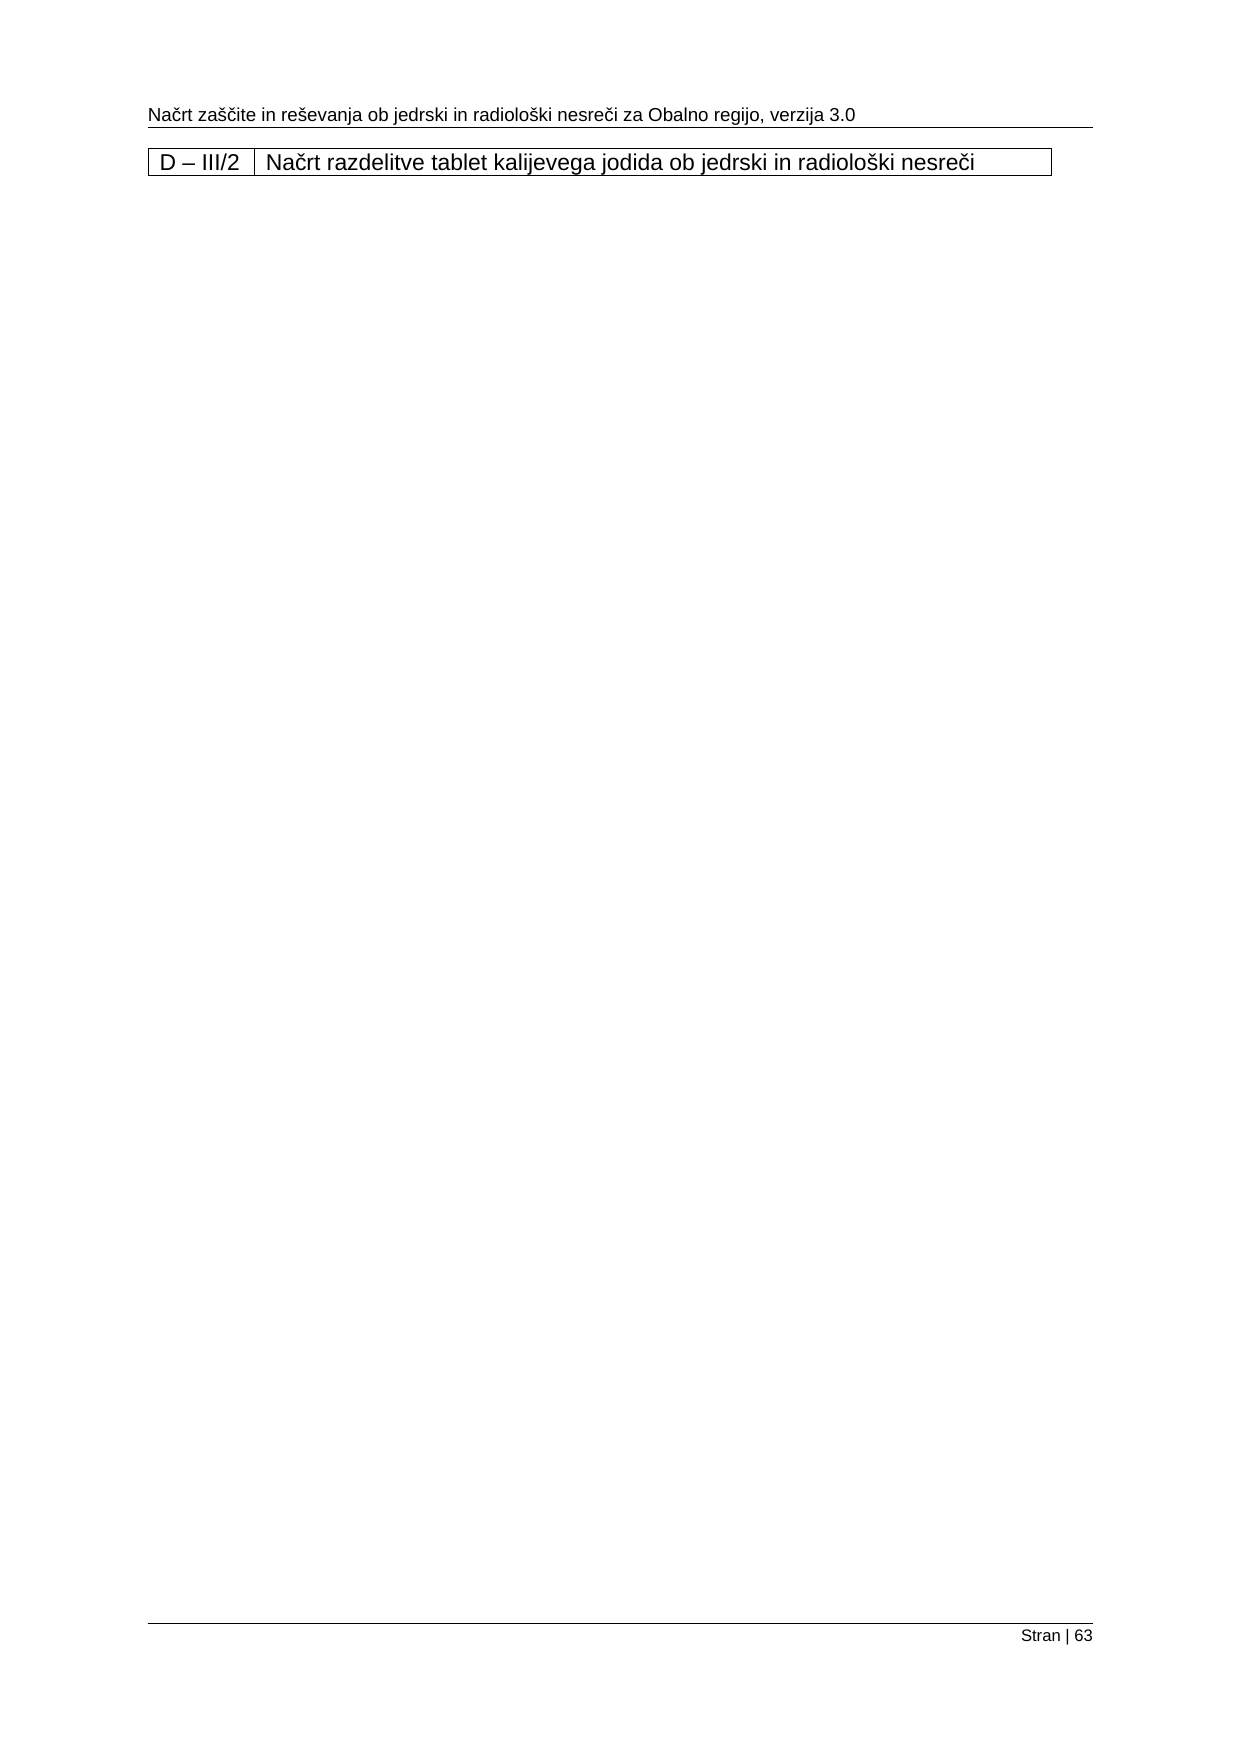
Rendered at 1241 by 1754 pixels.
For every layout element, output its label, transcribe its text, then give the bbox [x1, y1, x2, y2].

table_cell D – III/2 [149, 149, 254, 175]
table_cell Načrt razdelitve tablet kalijevega jodida ob jedrski in radiološki nesreči [255, 149, 1051, 175]
